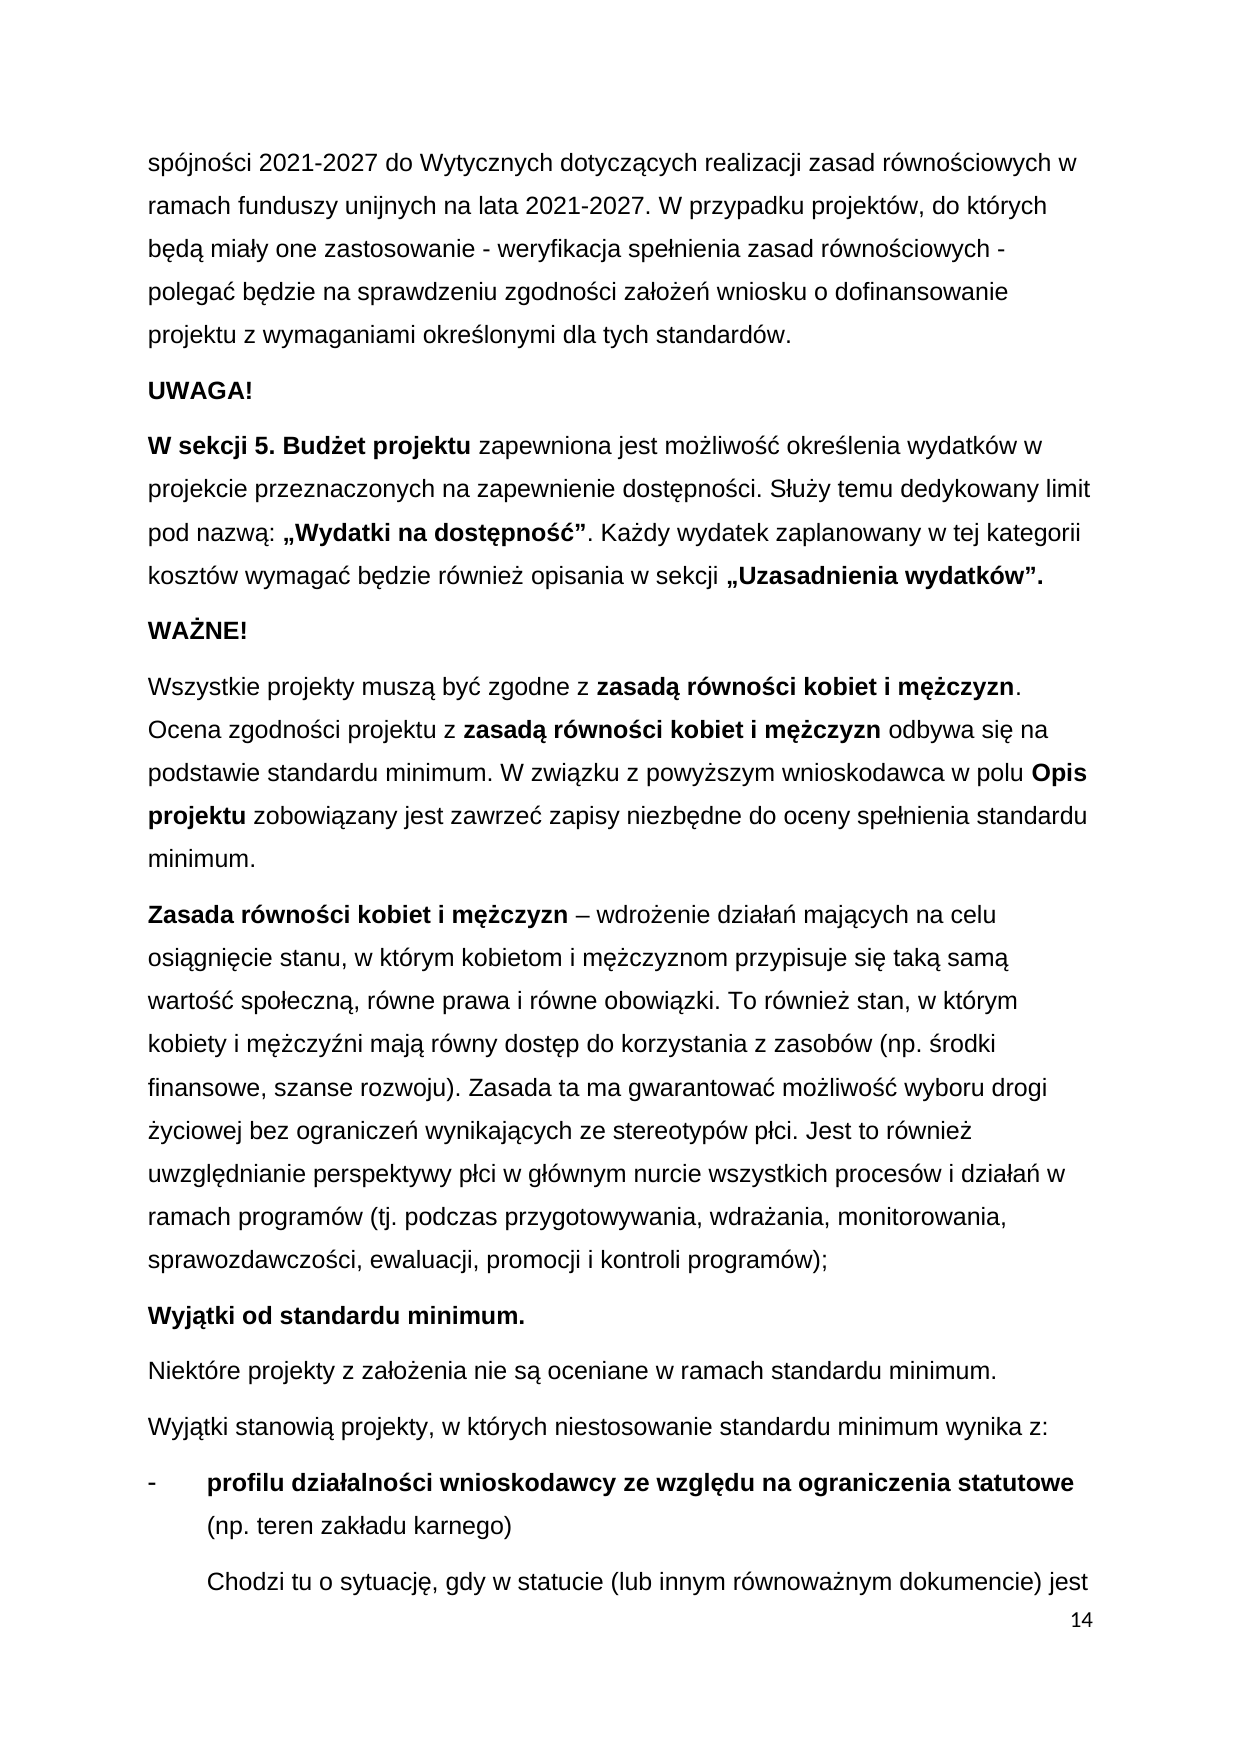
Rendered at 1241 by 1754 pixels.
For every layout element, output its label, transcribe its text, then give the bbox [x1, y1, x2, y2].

list profilu działalności wnioskodawcy ze względu na ograniczenia statutowe (np. teren zakładu karnego) [148, 1468, 1093, 1539]
text WAŻNE! [148, 616, 1093, 645]
text Niektóre projekty z założenia nie są oceniane w ramach standardu minimum. [148, 1356, 1093, 1385]
text Wyjątki stanowią projekty, w których niestosowanie standardu minimum wynika z: [148, 1412, 1093, 1441]
text UWAGA! [148, 376, 1093, 404]
text Zasada równości kobiet i mężczyzn – wdrożenie działań mających na celu osiągnięcie stanu, w którym kobietom i mężczyznom przypisuje się taką samą wartość społeczną, równe prawa i równe obowiązki. To również stan, w którym kobiety i mężczyźni mają równy dostęp do korzystania z zasobów (np. środki finansowe, szanse rozwoju). Zasada ta ma gwarantować możliwość wyboru drogi życiowej bez ograniczeń wynikających ze stereotypów płci. Jest to również uwzględnianie perspektywy płci w głównym nurcie wszystkich procesów i działań w ramach programów (tj. podczas przygotowywania, wdrażania, monitorowania, sprawozdawczości, ewaluacji, promocji i kontroli programów); [148, 900, 1093, 1274]
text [148, 148, 1093, 349]
text Wyjątki od standardu minimum. [148, 1301, 1093, 1329]
text Wszystkie projekty muszą być zgodne z zasadą równości kobiet i mężczyzn. Ocena zgodności projektu z zasadą równości kobiet i mężczyzn odbywa się na podstawie standardu minimum. W związku z powyższym wnioskodawca w polu Opis projektu zobowiązany jest zawrzeć zapisy niezbędne do oceny spełnienia standardu minimum. [148, 672, 1093, 873]
text W sekcji 5. Budżet projektu zapewniona jest możliwość określenia wydatków w projekcie przeznaczonych na zapewnienie dostępności. Służy temu dedykowany limit pod nazwą: „Wydatki na dostępność”. Każdy wydatek zaplanowany w tej kategorii kosztów wymagać będzie również opisania w sekcji „Uzasadnienia wydatków”. [148, 431, 1093, 589]
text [207, 1566, 1093, 1595]
